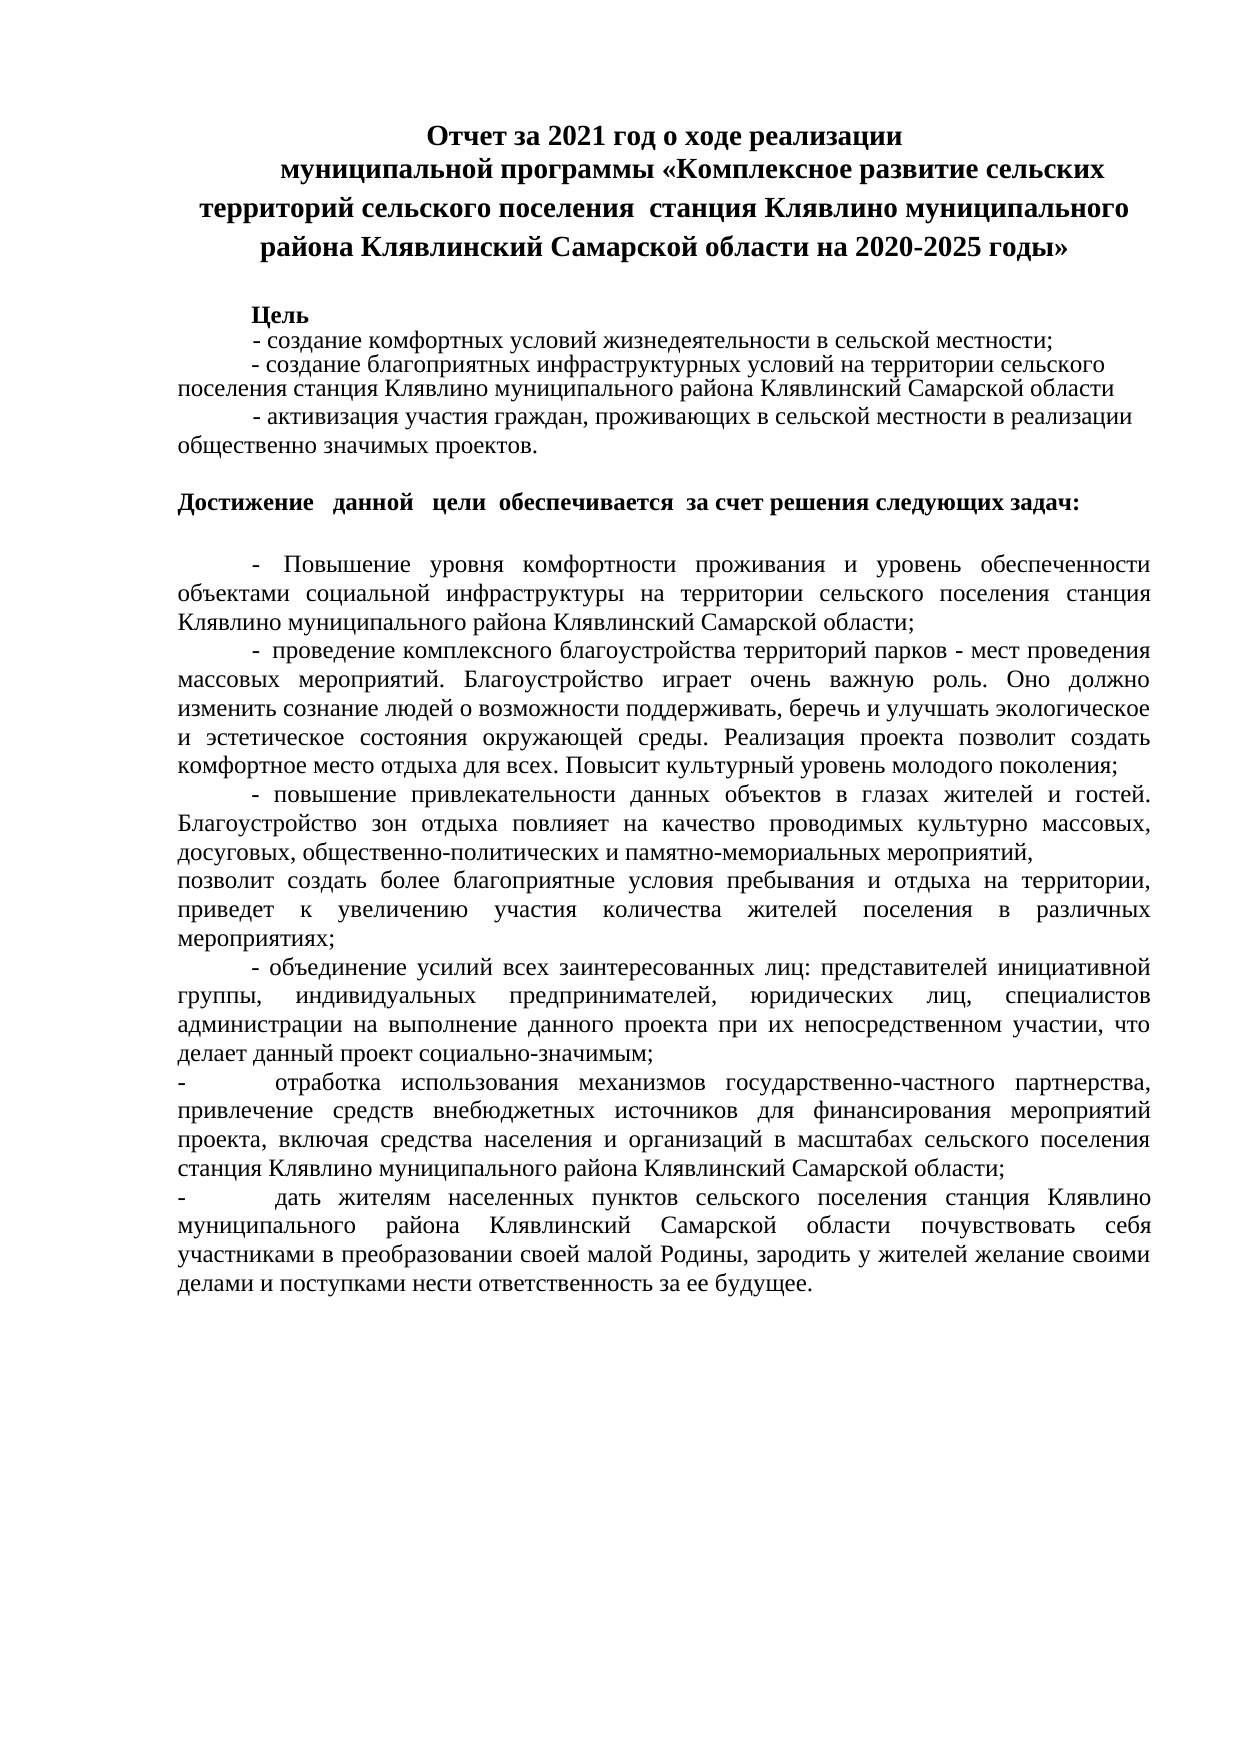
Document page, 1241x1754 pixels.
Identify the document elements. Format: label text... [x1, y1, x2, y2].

text Достижение данной цели обеспечивается за счет решения следующих задач: [177, 487, 1152, 516]
list проведение комплексного благоустройства территорий парков - мест проведения массовых мероприятий. Благоустройство играет очень важную роль. Оно должно изменить сознание людей о возможности поддерживать, беречь и улучшать экологическое и эстетическое состояния окружающей среды. Реализация проекта позволит создать комфортное место отдыха для всех. Повысит культурный уровень молодого поколения; [177, 635, 1151, 779]
text - объединение усилий всех заинтересованных лиц: представителей инициативной группы, индивидуальных предпринимателей, юридических лиц, специалистов администрации на выполнение данного проекта при их непосредственном участии, что делает данный проект социально-значимым; [177, 952, 1152, 1067]
text позволит создать более благоприятные условия пребывания и отдыха на территории, приведет к увеличению участия количества жителей поселения в различных мероприятиях; [177, 865, 1152, 952]
text - активизация участия граждан, проживающих в сельской местности в реализации общественно значимых проектов. [177, 401, 1152, 458]
list дать жителям населенных пунктов сельского поселения станция Клявлино муниципального района Клявлинский Самарской области почувствовать себя участниками в преобразовании своей малой Родины, зародить у жителей желание своими делами и поступками нести ответственность за ее будущее. [177, 1182, 1152, 1297]
text муниципальной программы «Комплексное развитие сельских территорий сельского поселения станция Клявлино муниципального района Клявлинский Самарской области на 2020-2025 годы» [177, 152, 1152, 262]
text - повышение привлекательности данных объектов в глазах жителей и гостей. Благоустройство зон отдыха повлияет на качество проводимых культурно массовых, досуговых, общественно-политических и памятно-мемориальных мероприятий, [177, 779, 1152, 865]
text - создание комфортных условий жизнедеятельности в сельской местности; [177, 329, 1152, 353]
list отработка использования механизмов государственно-частного партнерства, привлечение средств внебюджетных источников для финансирования мероприятий проекта, включая средства населения и организаций в масштабах сельского поселения станция Клявлино муниципального района Клявлинский Самарской области; [177, 1067, 1152, 1182]
text - создание благоприятных инфраструктурных условий на территории сельского поселения станция Клявлино муниципального района Клявлинский Самарской области [177, 353, 1152, 401]
list Повышение уровня комфортности проживания и уровень обеспеченности объектами социальной инфраструктуры на территории сельского поселения станция Клявлино муниципального района Клявлинский Самарской области; [177, 549, 1151, 635]
text Цель [177, 300, 1152, 329]
text Отчет за 2021 год о ходе реализации [177, 118, 1152, 152]
